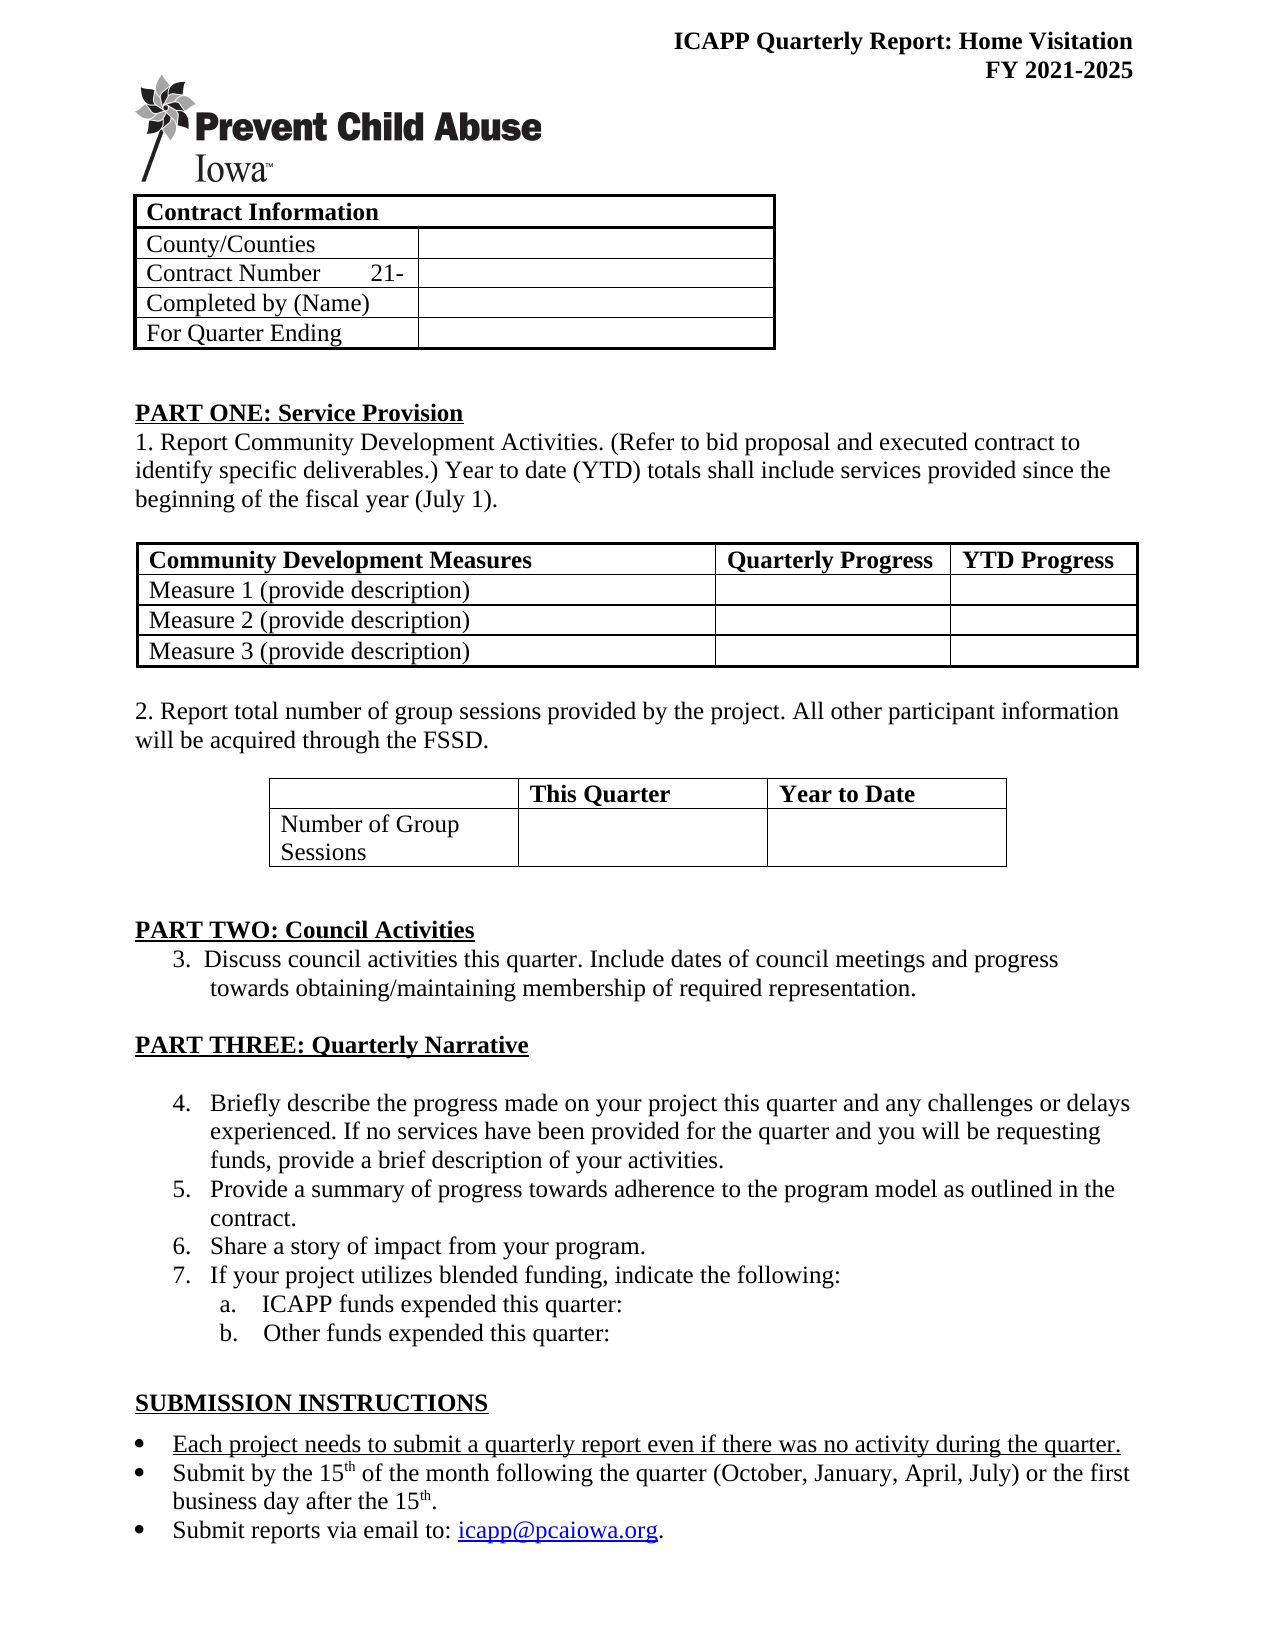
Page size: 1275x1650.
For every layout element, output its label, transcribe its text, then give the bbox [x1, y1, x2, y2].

text PART ONE: Service Provision [135, 398, 1140, 427]
text b. Other funds expended this quarter: [172, 1318, 1140, 1346]
table_cell [419, 229, 773, 257]
table_cell [951, 636, 1136, 664]
table_cell Measure 3 (provide description) [139, 636, 715, 664]
table_cell For Quarter Ending [137, 318, 418, 347]
table_cell Measure 1 (provide description) [139, 575, 715, 604]
table_header Year to Date [768, 779, 1006, 808]
text 4. Briefly describe the progress made on your project this quarter and any challenges or delays experienced. If no services have been provided for the quarter and you will be requesting funds, provide a brief description of your activities. [172, 1088, 1140, 1174]
table_header [270, 779, 518, 808]
text 1. Report Community Development Activities. (Refer to bid proposal and executed contract to identify specific deliverables.) Year to date (YTD) totals shall include services provided since the beginning of the fiscal year (July 1). [135, 427, 1140, 513]
list Each project needs to submit a quarterly report even if there was no activity during the quarter. [135, 1429, 1140, 1458]
table_cell [951, 606, 1136, 634]
table_cell [768, 809, 1006, 866]
text PART THREE: Quarterly Narrative [135, 1030, 1140, 1059]
table_cell Number of Group Sessions [270, 809, 518, 866]
table_header This Quarter [519, 779, 767, 808]
table_cell [419, 259, 773, 287]
text 2. Report total number of group sessions provided by the project. All other participant information will be acquired through the FSSD. [135, 696, 1140, 754]
table_header Community Development Measures [139, 545, 715, 573]
table_cell Contract Number 21- [137, 259, 418, 287]
text 6. Share a story of impact from your program. [172, 1231, 1140, 1260]
table_cell [951, 575, 1136, 604]
text towards obtaining/maintaining membership of required representation. [210, 973, 1140, 1001]
table_header Contract Information [137, 197, 773, 226]
picture [135, 75, 542, 182]
text 5. Provide a summary of progress towards adherence to the program model as outlined in the contract. [172, 1174, 1140, 1231]
table_cell Measure 2 (provide description) [139, 606, 715, 634]
text 7. If your project utilizes blended funding, indicate the following: [172, 1260, 1140, 1289]
table_header Quarterly Progress [716, 545, 950, 573]
text 3. Discuss council activities this quarter. Include dates of council meetings and progress [135, 944, 1140, 973]
table_cell Completed by (Name) [137, 288, 418, 317]
text SUBMISSION INSTRUCTIONS [135, 1388, 1140, 1416]
table_cell [716, 575, 950, 604]
text PART TWO: Council Activities [135, 915, 1140, 944]
list Submit by the 15th of the month following the quarter (October, January, April, July) or the first business day after the 15th. [135, 1458, 1140, 1515]
table_cell [419, 318, 773, 347]
table_cell [419, 288, 773, 317]
table_cell [716, 606, 950, 634]
table_cell [716, 636, 950, 664]
table_header YTD Progress [951, 545, 1136, 573]
text a. ICAPP funds expended this quarter: [172, 1289, 1140, 1318]
table_cell [519, 809, 767, 866]
list Submit reports via email to: icapp@pcaiowa.org. [135, 1515, 1140, 1544]
table_cell County/Counties [137, 229, 418, 257]
